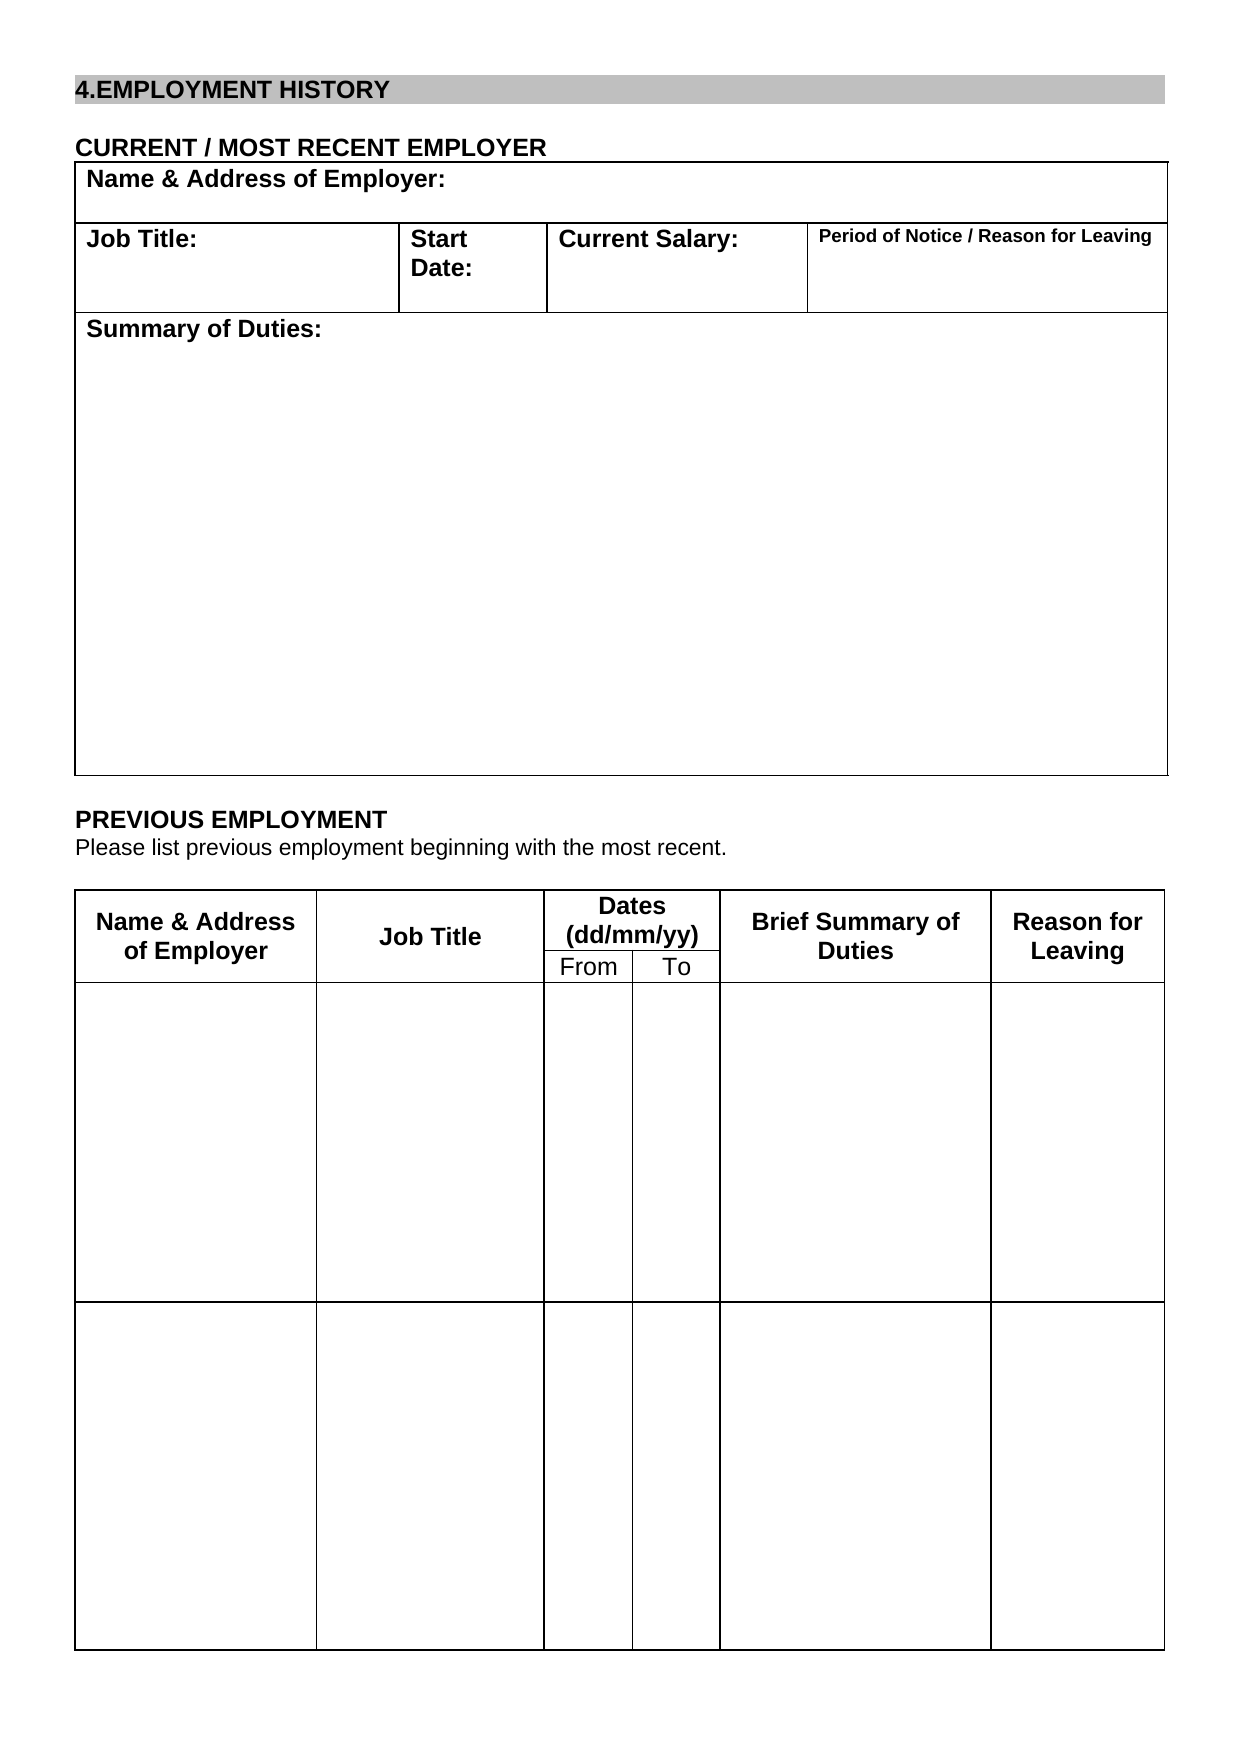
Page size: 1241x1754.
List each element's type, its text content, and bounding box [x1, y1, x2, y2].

table_header Name & Address of Employer [76, 891, 316, 982]
table_cell [721, 1303, 990, 1649]
text PREVIOUS EMPLOYMENT [75, 805, 1165, 834]
table_cell [76, 983, 316, 1301]
table_cell Job Title: [76, 224, 398, 311]
table_header Dates (dd/mm/yy) [545, 891, 719, 949]
table_cell From [545, 951, 632, 982]
table_cell Current Salary: [548, 224, 807, 311]
table_header Brief Summary of Duties [721, 891, 990, 982]
table_cell [317, 1303, 543, 1649]
table_header Job Title [317, 891, 543, 982]
table_cell [545, 983, 632, 1301]
table_cell [317, 983, 543, 1301]
table_header Name & Address of Employer: [76, 163, 1167, 222]
table_cell [633, 983, 719, 1301]
table_cell [992, 1303, 1164, 1649]
table_header Reason for Leaving [992, 891, 1164, 982]
table_cell [633, 1303, 719, 1649]
table_cell [992, 983, 1164, 1301]
table_cell Summary of Duties: [76, 313, 1167, 775]
text CURRENT / MOST RECENT EMPLOYER [75, 132, 1165, 161]
table_cell To [633, 951, 719, 982]
table_cell [545, 1303, 632, 1649]
table_cell [76, 1303, 316, 1649]
text Please list previous employment beginning with the most recent. [75, 834, 1165, 860]
table_cell Start Date: [400, 224, 546, 311]
table_cell Period of Notice / Reason for Leaving [808, 224, 1167, 311]
table_cell [721, 983, 990, 1301]
text 4.EMPLOYMENT HISTORY [75, 75, 1165, 104]
